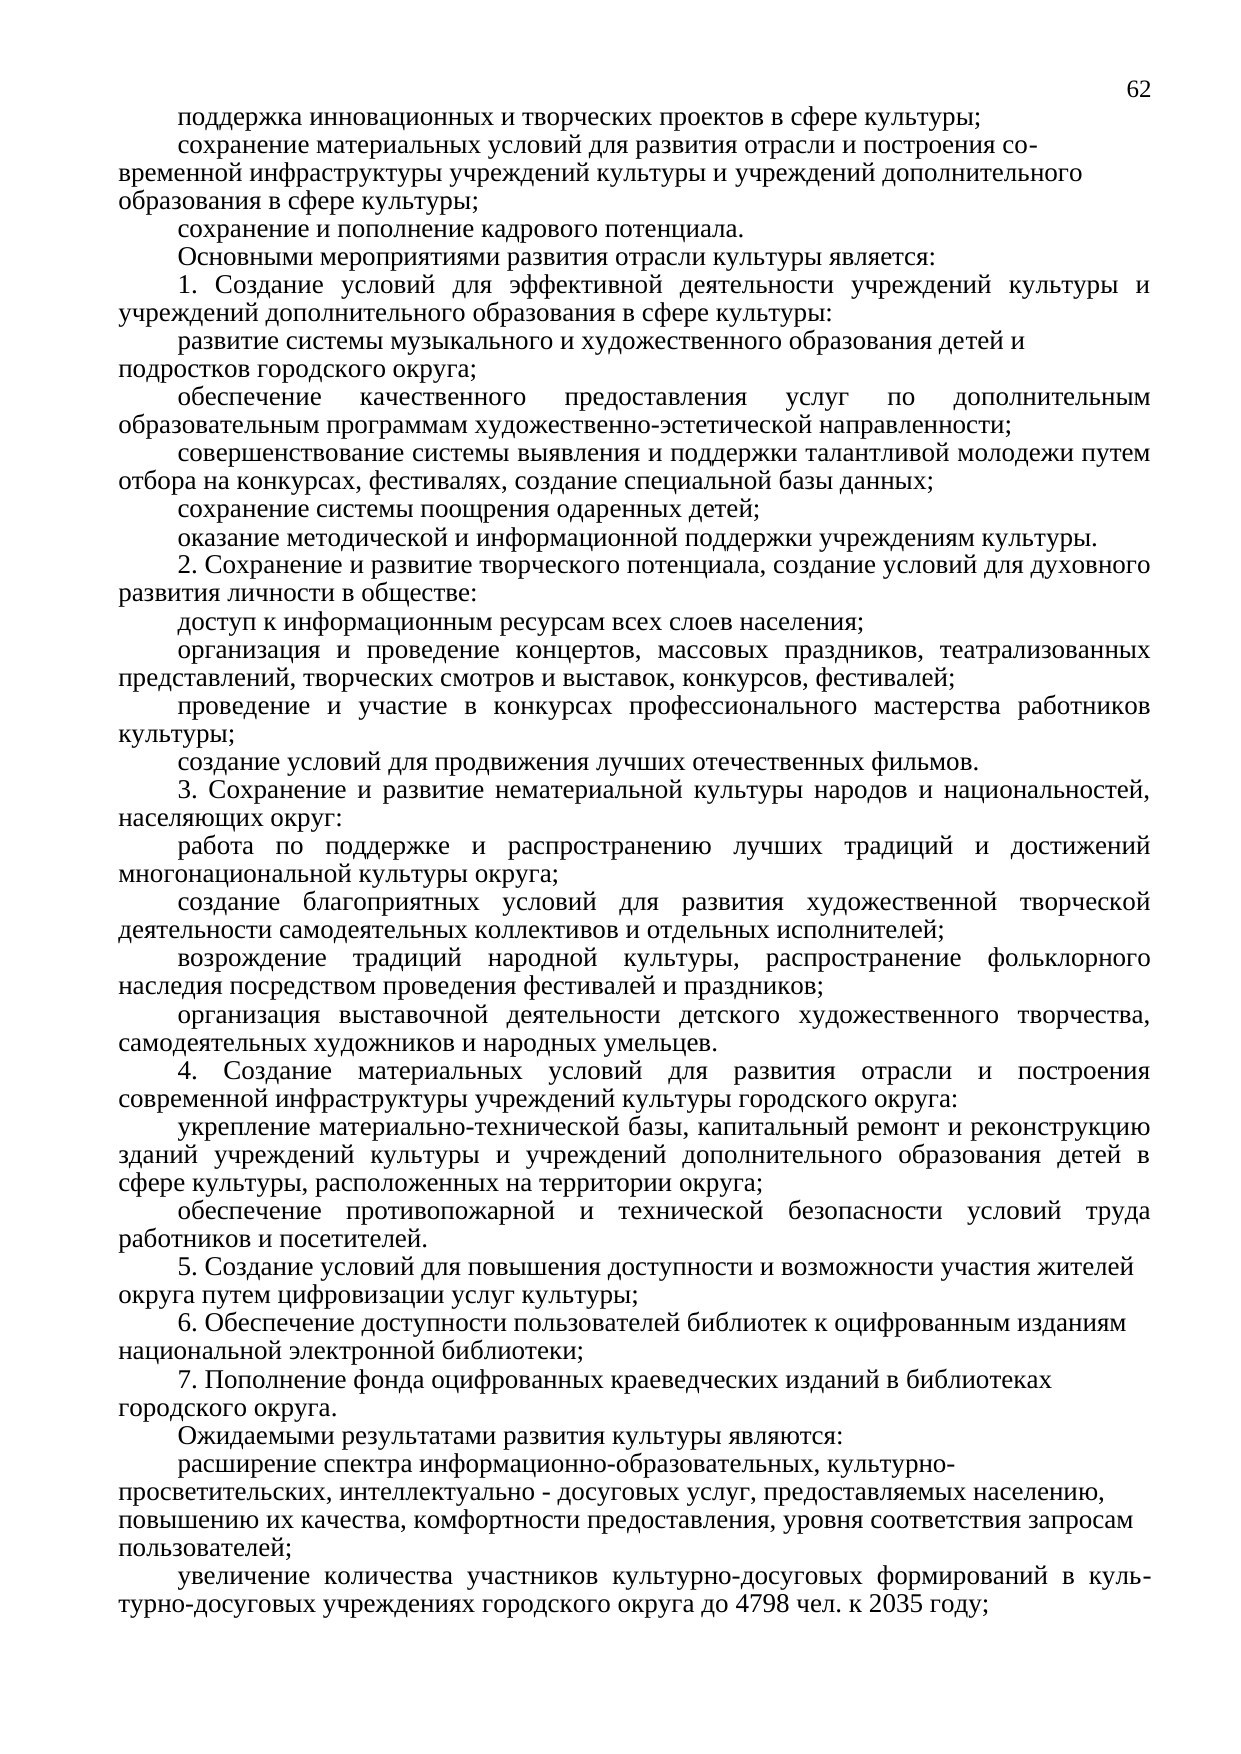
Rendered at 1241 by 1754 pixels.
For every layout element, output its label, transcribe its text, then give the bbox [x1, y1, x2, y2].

text увеличение количества участников культурно-досуговых формирований в культурно-досуговых учреждениях городского округа до 4798 чел. к 2035 году; [118, 1562, 1152, 1618]
text укрепление материально-технической базы, капитальный ремонт и реконструкцию зданий учреждений культуры и учреждений дополнительного образования детей в сфере культуры, расположенных на территории округа; [118, 1113, 1152, 1197]
text организация и проведение концертов, массовых праздников, театрализованных представлений, творческих смотров и выставок, конкурсов, фестивалей; [118, 636, 1152, 692]
text оказание методической и информационной поддержки учреждениям культуры. [118, 523, 1152, 552]
text совершенствование системы выявления и поддержки талантливой молодежи путем отбора на конкурсах, фестивалях, создание специальной базы данных; [118, 439, 1152, 496]
text 4. Создание материальных условий для развития отрасли и построения современной инфраструктуры учреждений культуры городского округа: [118, 1057, 1152, 1113]
text сохранение материальных условий для развития отрасли и построения современной инфраструктуры учреждений культуры и учреждений дополнительного образования в сфере культуры; [118, 131, 1152, 215]
text расширение спектра информационно-образовательных, культурно-просветительских, интеллектуально - досуговых услуг, предоставляемых населению, повышению их качества, комфортности предоставления, уровня соответствия запросам пользователей; [118, 1450, 1152, 1562]
text Ожидаемыми результатами развития культуры являются: [118, 1422, 1152, 1450]
text Основными мероприятиями развития отрасли культуры является: [118, 243, 1152, 271]
text поддержка инновационных и творческих проектов в сфере культуры; [118, 103, 1152, 131]
text развитие системы музыкального и художественного образования детей и подростков городского округа; [118, 327, 1152, 383]
text сохранение системы поощрения одаренных детей; [118, 496, 1152, 523]
text 3. Сохранение и развитие нематериальной культуры народов и национальностей, населяющих округ: [118, 776, 1152, 832]
text 1. Создание условий для эффективной деятельности учреждений культуры и учреждений дополнительного образования в сфере культуры: [118, 271, 1152, 327]
text обеспечение противопожарной и технической безопасности условий труда работников и посетителей. [118, 1197, 1152, 1253]
text доступ к информационным ресурсам всех слоев населения; [118, 608, 1152, 636]
text обеспечение качественного предоставления услуг по дополнительным образовательным программам художественно-эстетической направленности; [118, 383, 1152, 439]
text 5. Создание условий для повышения доступности и возможности участия жителей округа путем цифровизации услуг культуры; [118, 1253, 1152, 1309]
text возрождение традиций народной культуры, распространение фольклорного наследия посредством проведения фестивалей и праздников; [118, 944, 1152, 1001]
text проведение и участие в конкурсах профессионального мастерства работников культуры; [118, 692, 1152, 748]
text 2. Сохранение и развитие творческого потенциала, создание условий для духовного развития личности в обществе: [118, 552, 1152, 608]
text работа по поддержке и распространению лучших традиций и достижений многонациональной культуры округа; [118, 832, 1152, 888]
text 6. Обеспечение доступности пользователей библиотек к оцифрованным изданиям национальной электронной библиотеки; [118, 1309, 1152, 1366]
text сохранение и пополнение кадрового потенциала. [118, 215, 1152, 243]
text организация выставочной деятельности детского художественного творчества, самодеятельных художников и народных умельцев. [118, 1001, 1152, 1057]
text 7. Пополнение фонда оцифрованных краеведческих изданий в библиотеках городского округа. [118, 1366, 1152, 1422]
text создание благоприятных условий для развития художественной творческой деятельности самодеятельных коллективов и отдельных исполнителей; [118, 888, 1152, 944]
text создание условий для продвижения лучших отечественных фильмов. [118, 748, 1152, 776]
